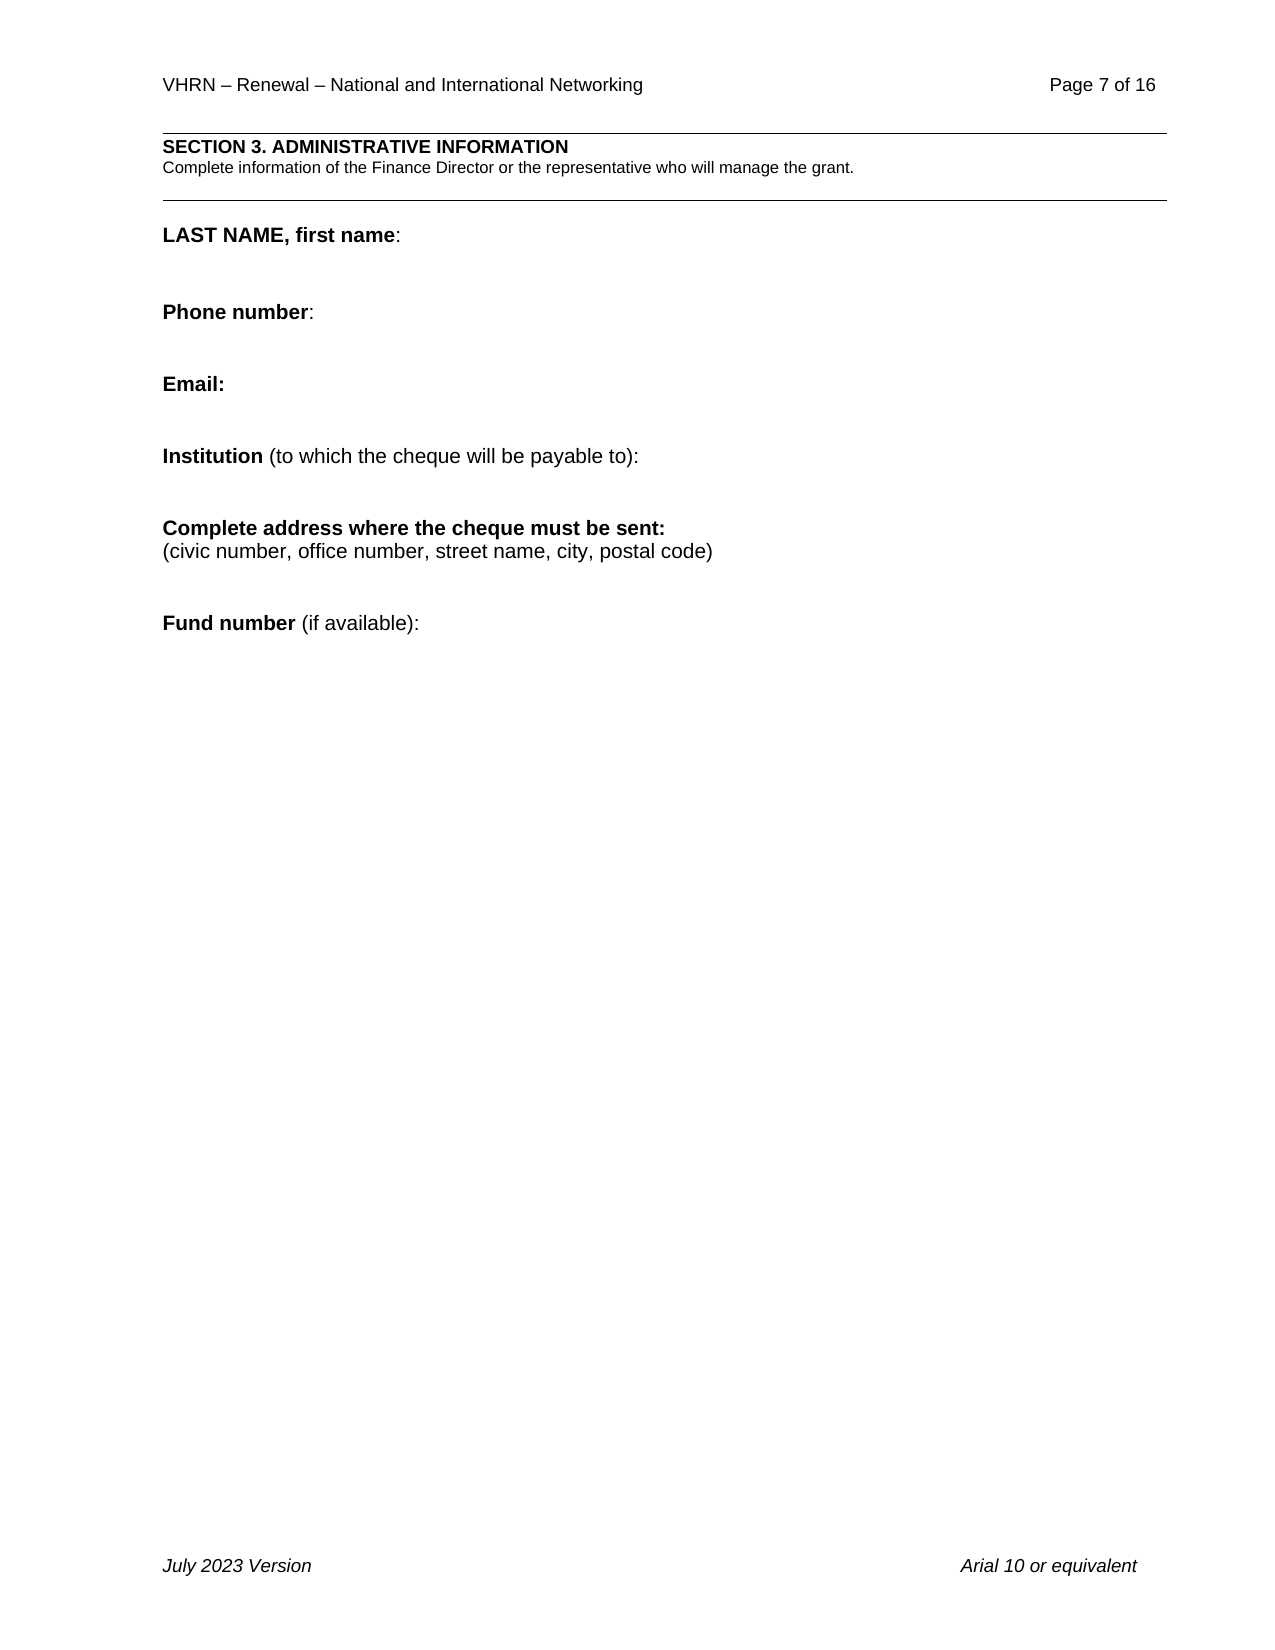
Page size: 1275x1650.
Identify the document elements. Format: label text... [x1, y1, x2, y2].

text SECTION 3. ADMINISTRATIVE INFORMATION [162, 134, 1167, 158]
text Email: [162, 372, 1167, 396]
text LAST NAME, first name: [162, 223, 1167, 276]
text Complete address where the cheque must be sent: (civic number, office number, street name, city, postal code) [162, 515, 1167, 563]
text Complete information of the Finance Director or the representative who will manage the grant. [162, 158, 1167, 177]
text Fund number (if available): [162, 611, 1167, 635]
text Institution (to which the cheque will be payable to): [162, 443, 1167, 467]
text Phone number: [162, 300, 1167, 324]
